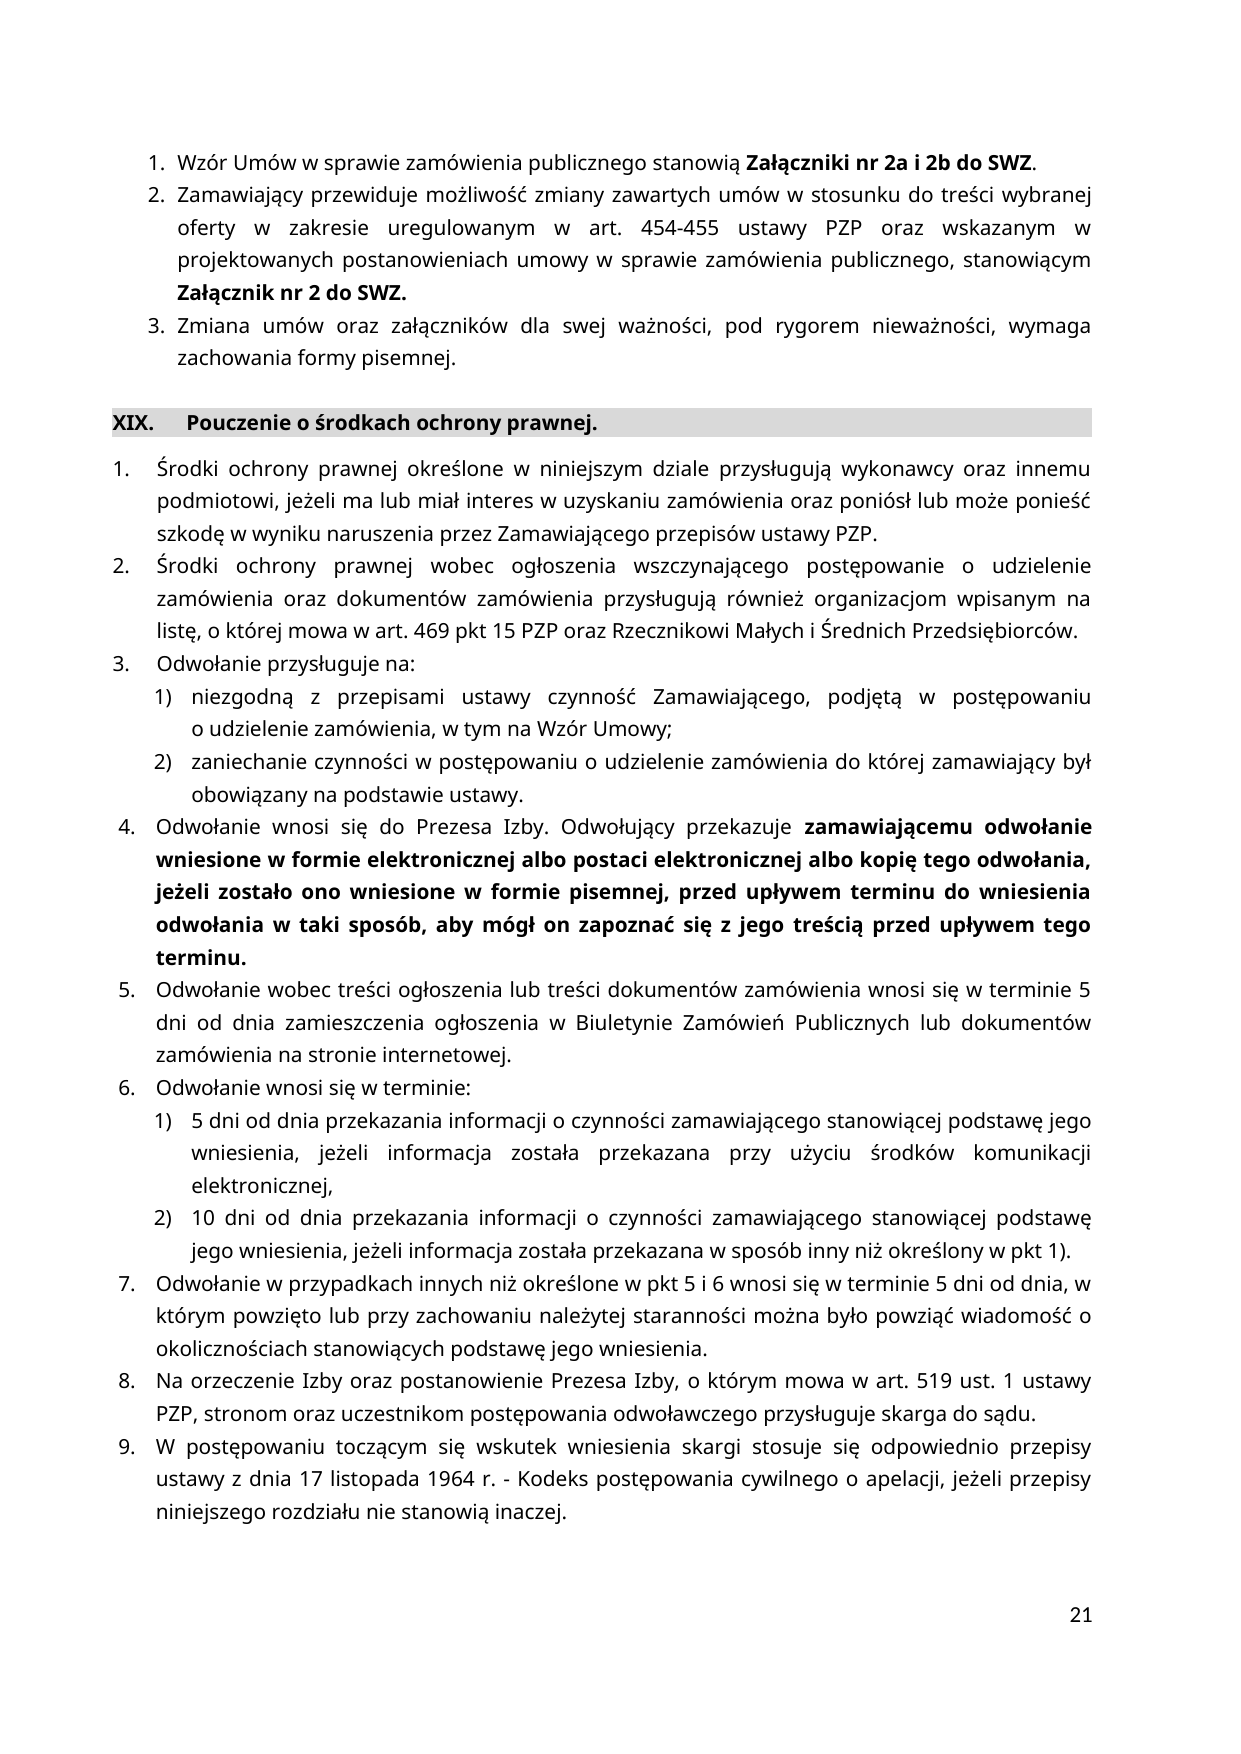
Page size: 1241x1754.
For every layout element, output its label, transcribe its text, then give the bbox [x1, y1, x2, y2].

list Środki ochrony prawnej określone w niniejszym dziale przysługują wykonawcy oraz innemu podmiotowi, jeżeli ma lub miał interes w uzyskaniu zamówienia oraz poniósł lub może ponieść szkodę w wyniku naruszenia przez Zamawiającego przepisów ustawy PZP. [112, 454, 1092, 547]
list Wzór Umów w sprawie zamówienia publicznego stanowią Załączniki nr 2a i 2b do SWZ. [148, 148, 1092, 176]
list Odwołanie wnosi się do Prezesa Izby. Odwołujący przekazuje zamawiającemu odwołanie wniesione w formie elektronicznej albo postaci elektronicznej albo kopię tego odwołania, jeżeli zostało ono wniesione w formie pisemnej, przed upływem terminu do wniesienia odwołania w taki sposób, aby mógł on zapoznać się z jego treścią przed upływem tego terminu. [118, 812, 1092, 971]
list Zamawiający przewiduje możliwość zmiany zawartych umów w stosunku do treści wybranej oferty w zakresie uregulowanym w art. 454-455 ustawy PZP oraz wskazanym w projektowanych postanowieniach umowy w sprawie zamówienia publicznego, stanowiącym Załącznik nr 2 do SWZ. [148, 180, 1092, 307]
text XIX. Pouczenie o środkach ochrony prawnej. [112, 408, 1092, 437]
list Odwołanie wnosi się w terminie: [118, 1073, 1092, 1102]
list Odwołanie wobec treści ogłoszenia lub treści dokumentów zamówienia wnosi się w terminie 5 dni od dnia zamieszczenia ogłoszenia w Biuletynie Zamówień Publicznych lub dokumentów zamówienia na stronie internetowej. [118, 975, 1092, 1069]
list W postępowaniu toczącym się wskutek wniesienia skargi stosuje się odpowiednio przepisy ustawy z dnia 17 listopada 1964 r. - Kodeks postępowania cywilnego o apelacji, jeżeli przepisy niniejszego rozdziału nie stanowią inaczej. [118, 1432, 1092, 1525]
list Na orzeczenie Izby oraz postanowienie Prezesa Izby, o którym mowa w art. 519 ust. 1 ustawy PZP, stronom oraz uczestnikom postępowania odwoławczego przysługuje skarga do sądu. [118, 1367, 1092, 1428]
list Odwołanie przysługuje na: [112, 649, 1092, 678]
list Środki ochrony prawnej wobec ogłoszenia wszczynającego postępowanie o udzielenie zamówienia oraz dokumentów zamówienia przysługują również organizacjom wpisanym na listę, o której mowa w art. 469 pkt 15 PZP oraz Rzecznikowi Małych i Średnich Przedsiębiorców. [112, 551, 1092, 645]
list 5 dni od dnia przekazania informacji o czynności zamawiającego stanowiącej podstawę jego wniesienia, jeżeli informacja została przekazana przy użyciu środków komunikacji elektronicznej, [153, 1106, 1092, 1199]
list 10 dni od dnia przekazania informacji o czynności zamawiającego stanowiącej podstawę jego wniesienia, jeżeli informacja została przekazana w sposób inny niż określony w pkt 1). [153, 1203, 1092, 1264]
list Odwołanie w przypadkach innych niż określone w pkt 5 i 6 wnosi się w terminie 5 dni od dnia, w którym powzięto lub przy zachowaniu należytej staranności można było powziąć wiadomość o okolicznościach stanowiących podstawę jego wniesienia. [118, 1269, 1092, 1362]
list niezgodną z przepisami ustawy czynność Zamawiającego, podjętą w postępowaniu o udzielenie zamówienia, w tym na Wzór Umowy; [153, 682, 1092, 743]
list zaniechanie czynności w postępowaniu o udzielenie zamówienia do której zamawiający był obowiązany na podstawie ustawy. [153, 747, 1092, 808]
list Zmiana umów oraz załączników dla swej ważności, pod rygorem nieważności, wymaga zachowania formy pisemnej. [148, 311, 1092, 372]
